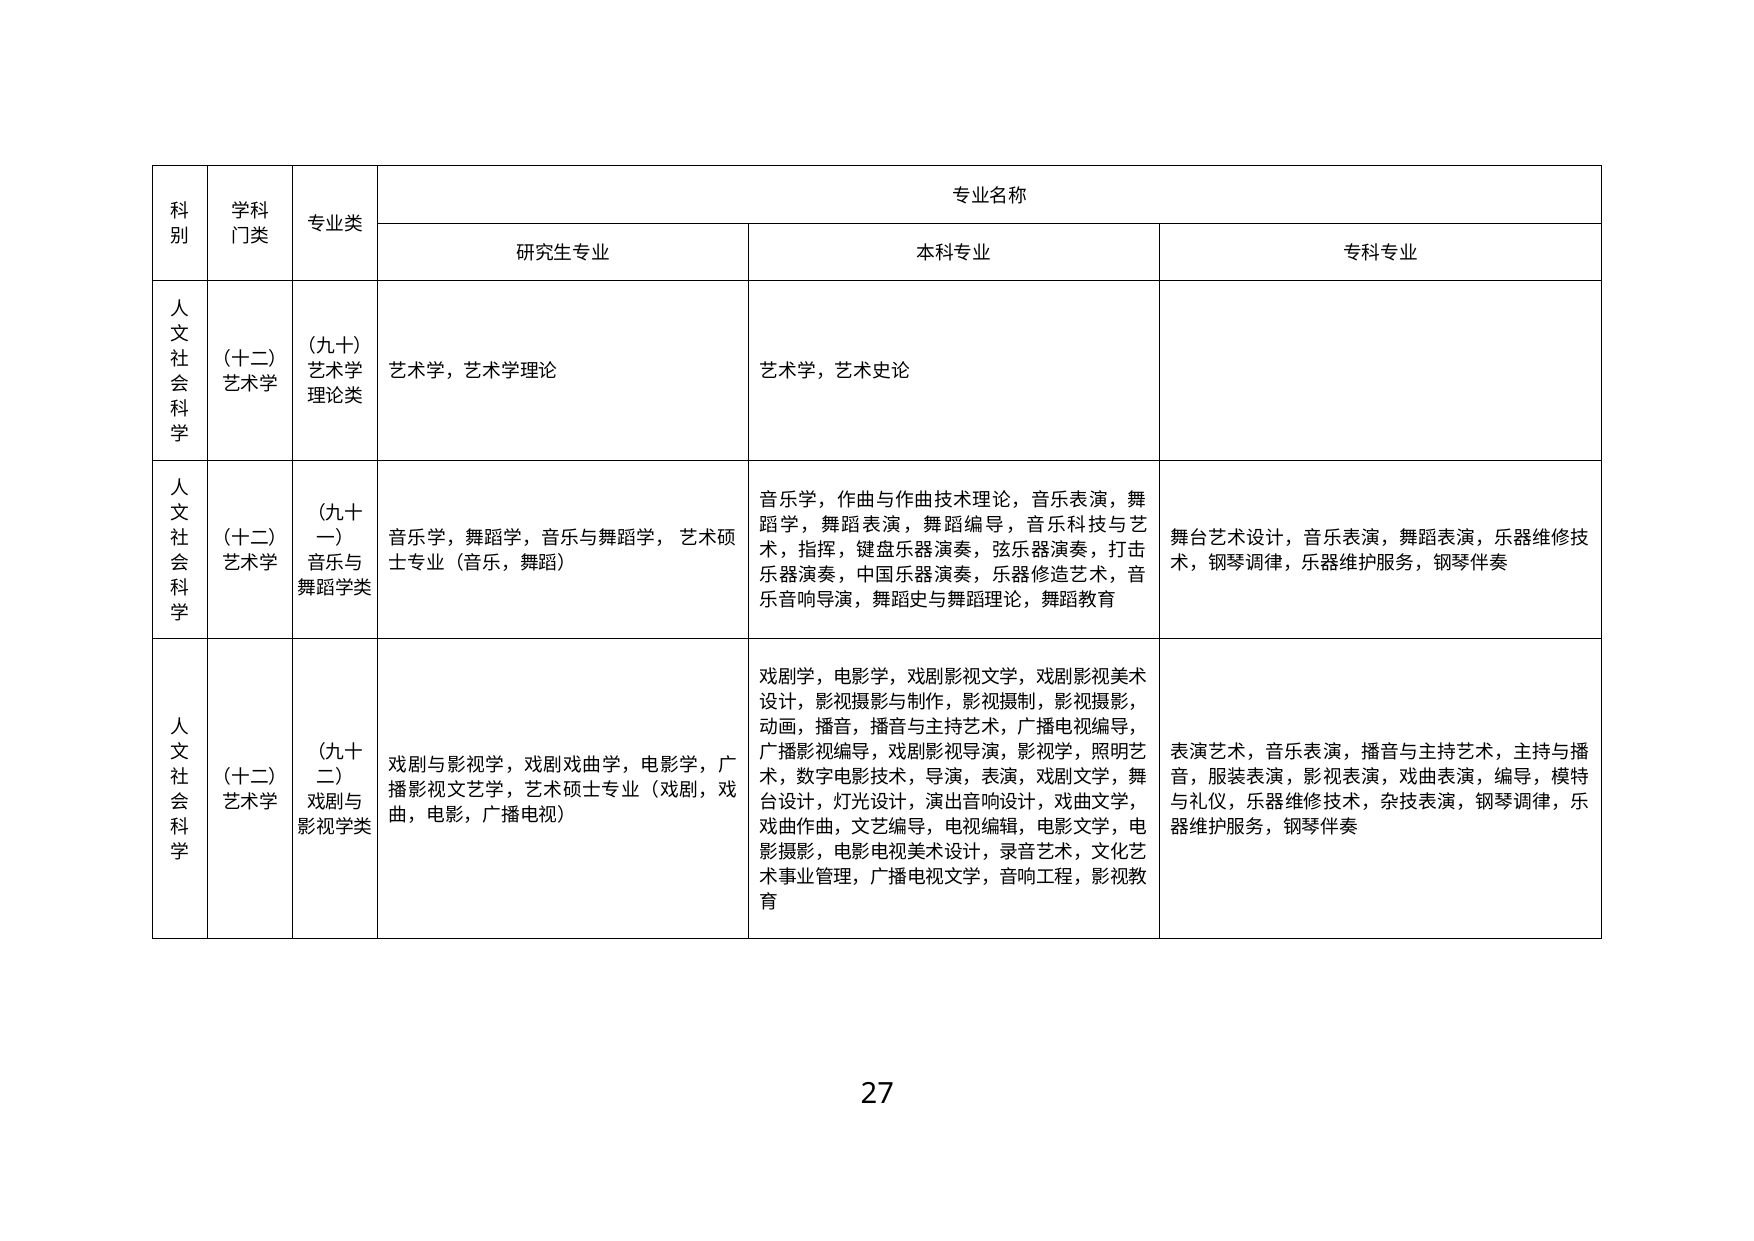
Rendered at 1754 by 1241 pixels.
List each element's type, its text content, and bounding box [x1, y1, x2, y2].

table_cell 研究生专业 [378, 224, 748, 279]
table_cell 戏剧与影视学，戏剧戏曲学，电影学，广播影视文艺学，艺术硕士专业（戏剧，戏曲，电影，广播电视） [378, 639, 748, 938]
table_cell 音乐学，作曲与作曲技术理论，音乐表演，舞蹈学，舞蹈表演，舞蹈编导，音乐科技与艺术，指挥，键盘乐器演奏，弦乐器演奏，打击乐器演奏，中国乐器演奏，乐器修造艺术，音乐音响导演，舞蹈史与舞蹈理论，舞蹈教育 [749, 461, 1159, 638]
table_header 专业名称 [378, 166, 1601, 223]
table_cell 本科专业 [749, 224, 1159, 279]
table_cell 表演艺术，音乐表演，播音与主持艺术，主持与播音，服装表演，影视表演，戏曲表演，编导，模特与礼仪，乐器维修技术，杂技表演，钢琴调律，乐器维护服务，钢琴伴奏 [1160, 639, 1601, 938]
table_cell 舞台艺术设计，音乐表演，舞蹈表演，乐器维修技术，钢琴调律，乐器维护服务，钢琴伴奏 [1160, 461, 1601, 638]
table_header 专业类 [293, 166, 377, 279]
table_cell 艺术学，艺术学理论 [378, 281, 748, 459]
table_cell 音乐学，舞蹈学，音乐与舞蹈学， 艺术硕士专业（音乐，舞蹈） [378, 461, 748, 638]
table_cell （九十一） 音乐与 舞蹈学类 [293, 461, 377, 638]
table_cell 人文社会科学 [153, 461, 207, 638]
table_cell 专科专业 [1160, 224, 1601, 279]
table_cell （十二） 艺术学 [208, 639, 292, 938]
table_cell （十二） 艺术学 [208, 281, 292, 459]
table_cell （九十二） 戏剧与 影视学类 [293, 639, 377, 938]
table_cell 人文社会科学 [153, 639, 207, 938]
table_header 科别 [153, 166, 207, 279]
table_cell 艺术学，艺术史论 [749, 281, 1159, 459]
table_cell [1160, 281, 1601, 459]
table_cell （十二） 艺术学 [208, 461, 292, 638]
table_cell （九十） 艺术学 理论类 [293, 281, 377, 459]
table_header 学科 门类 [208, 166, 292, 279]
table_cell 戏剧学，电影学，戏剧影视文学，戏剧影视美术设计，影视摄影与制作，影视摄制，影视摄影，动画，播音，播音与主持艺术，广播电视编导，广播影视编导，戏剧影视导演，影视学，照明艺术，数字电影技术，导演，表演，戏剧文学，舞台设计，灯光设计，演出音响设计，戏曲文学，戏曲作曲，文艺编导，电视编辑，电影文学，电影摄影，电影电视美术设计，录音艺术，文化艺术事业管理，广播电视文学，音响工程，影视教育 [749, 639, 1159, 938]
table_cell 人文社会科学 [153, 281, 207, 459]
